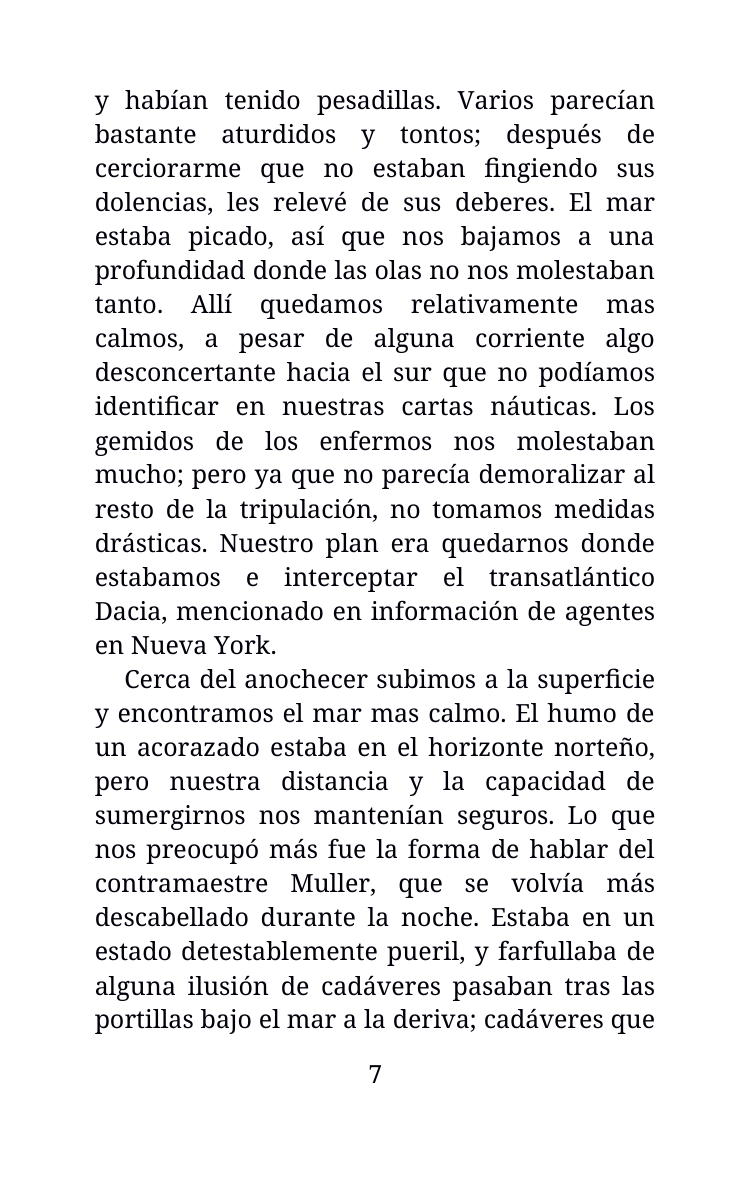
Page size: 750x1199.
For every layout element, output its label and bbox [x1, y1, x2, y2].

text [94, 82, 656, 662]
text [94, 662, 656, 1036]
